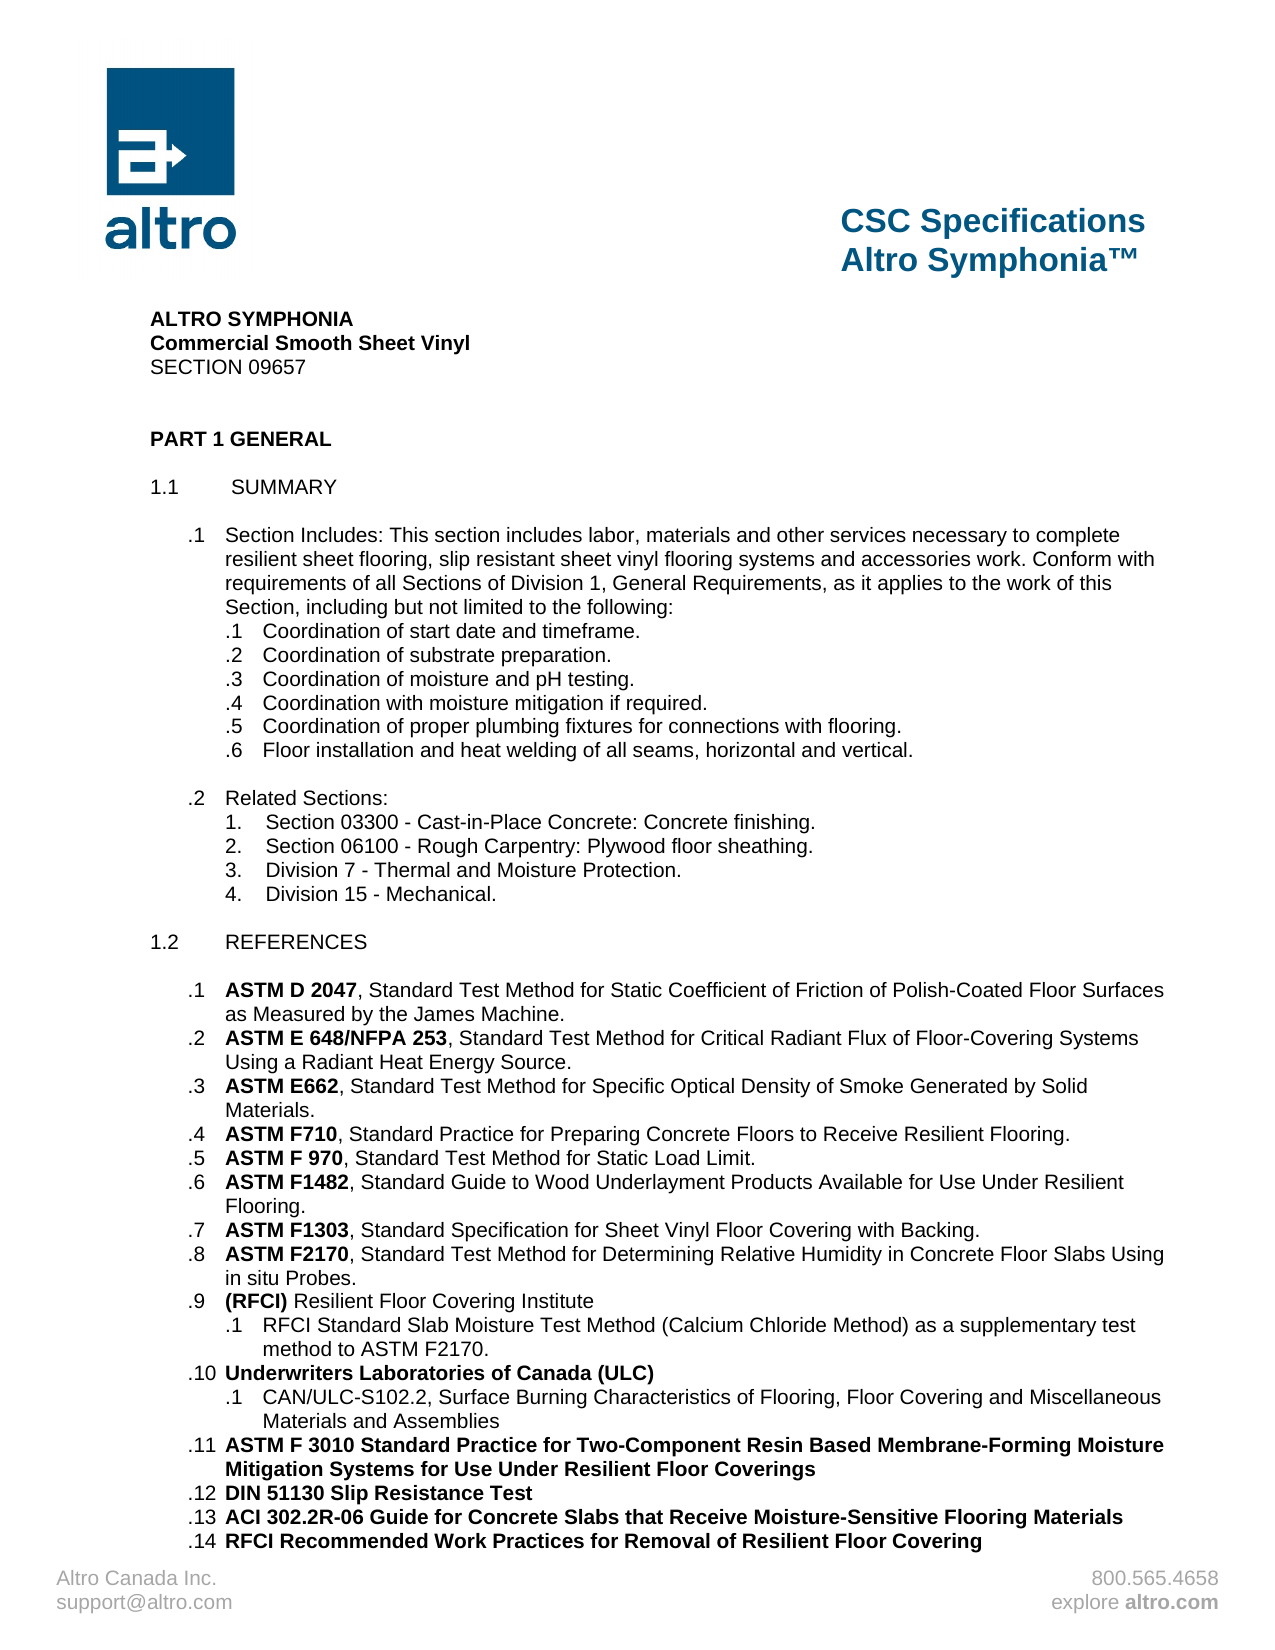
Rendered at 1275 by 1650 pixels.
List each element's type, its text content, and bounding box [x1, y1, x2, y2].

list CAN/ULC-S102.2, Surface Burning Characteristics of Flooring, Floor Covering and Miscellaneous Materials and Assemblies [225, 1385, 1179, 1433]
text 1. Section 03300 - Cast-in-Place Concrete: Concrete finishing. [225, 810, 1179, 834]
list RFCI Recommended Work Practices for Removal of Resilient Floor Covering [187, 1529, 1179, 1553]
list Coordination with moisture mitigation if required. [225, 690, 1226, 714]
list ASTM E 648/NFPA 253, Standard Test Method for Critical Radiant Flux of Floor-Covering Systems Using a Radiant Heat Energy Source. [187, 1026, 1179, 1074]
text 3. Division 7 - Thermal and Moisture Protection. [225, 858, 1179, 882]
list Floor installation and heat welding of all seams, horizontal and vertical. [225, 738, 1226, 762]
list Coordination of start date and timeframe. [225, 618, 1226, 642]
text ALTRO SYMPHONIA [150, 307, 1179, 331]
list (RFCI) Resilient Floor Covering Institute [187, 1289, 1179, 1313]
text Commercial Smooth Sheet Vinyl [150, 331, 1179, 355]
list ASTM D 2047, Standard Test Method for Static Coefficient of Friction of Polish-Coated Floor Surfaces as Measured by the James Machine. [187, 978, 1179, 1026]
list RFCI Standard Slab Moisture Test Method (Calcium Chloride Method) as a supplementary test method to ASTM F2170. [225, 1313, 1179, 1361]
text 2. Section 06100 - Rough Carpentry: Plywood floor sheathing. [225, 834, 1179, 858]
list ASTM F 970, Standard Test Method for Static Load Limit. [187, 1146, 1179, 1169]
list Coordination of proper plumbing fixtures for connections with flooring. [225, 714, 1226, 738]
text 4. Division 15 - Mechanical. [225, 882, 1179, 906]
list Coordination of moisture and pH testing. [225, 666, 1226, 690]
list ASTM F2170, Standard Test Method for Determining Relative Humidity in Concrete Floor Slabs Using in situ Probes. [187, 1241, 1179, 1289]
list Underwriters Laboratories of Canada (ULC) [187, 1361, 1179, 1385]
text 1.2 REFERENCES [150, 930, 1179, 954]
list ASTM F1303, Standard Specification for Sheet Vinyl Floor Covering with Backing. [187, 1217, 1179, 1241]
list ASTM E662, Standard Test Method for Specific Optical Density of Smoke Generated by Solid Materials. [187, 1074, 1179, 1122]
list ASTM F710, Standard Practice for Preparing Concrete Floors to Receive Resilient Flooring. [187, 1122, 1179, 1146]
list ASTM F1482, Standard Guide to Wood Underlayment Products Available for Use Under Resilient Flooring. [187, 1169, 1179, 1217]
list ACI 302.2R-06 Guide for Concrete Slabs that Receive Moisture-Sensitive Flooring Materials [187, 1505, 1179, 1529]
list Section Includes: This section includes labor, materials and other services necessary to complete resilient sheet flooring, slip resistant sheet vinyl flooring systems and accessories work. Conform with requirements of all Sections of Division 1, General Requirements, as it applies to the work of this Section, including but not limited to the following: [187, 523, 1179, 618]
list DIN 51130 Slip Resistance Test [187, 1481, 1179, 1505]
text PART 1 GENERAL [150, 427, 1179, 451]
list Coordination of substrate preparation. [225, 642, 1226, 666]
text SECTION 09657 [150, 355, 1179, 379]
picture [76, 37, 265, 279]
list 1.1 SUMMARY [150, 475, 1179, 499]
list ASTM F 3010 Standard Practice for Two-Component Resin Based Membrane-Forming Moisture Mitigation Systems for Use Under Resilient Floor Coverings [187, 1433, 1179, 1481]
list Related Sections: [187, 786, 1179, 810]
